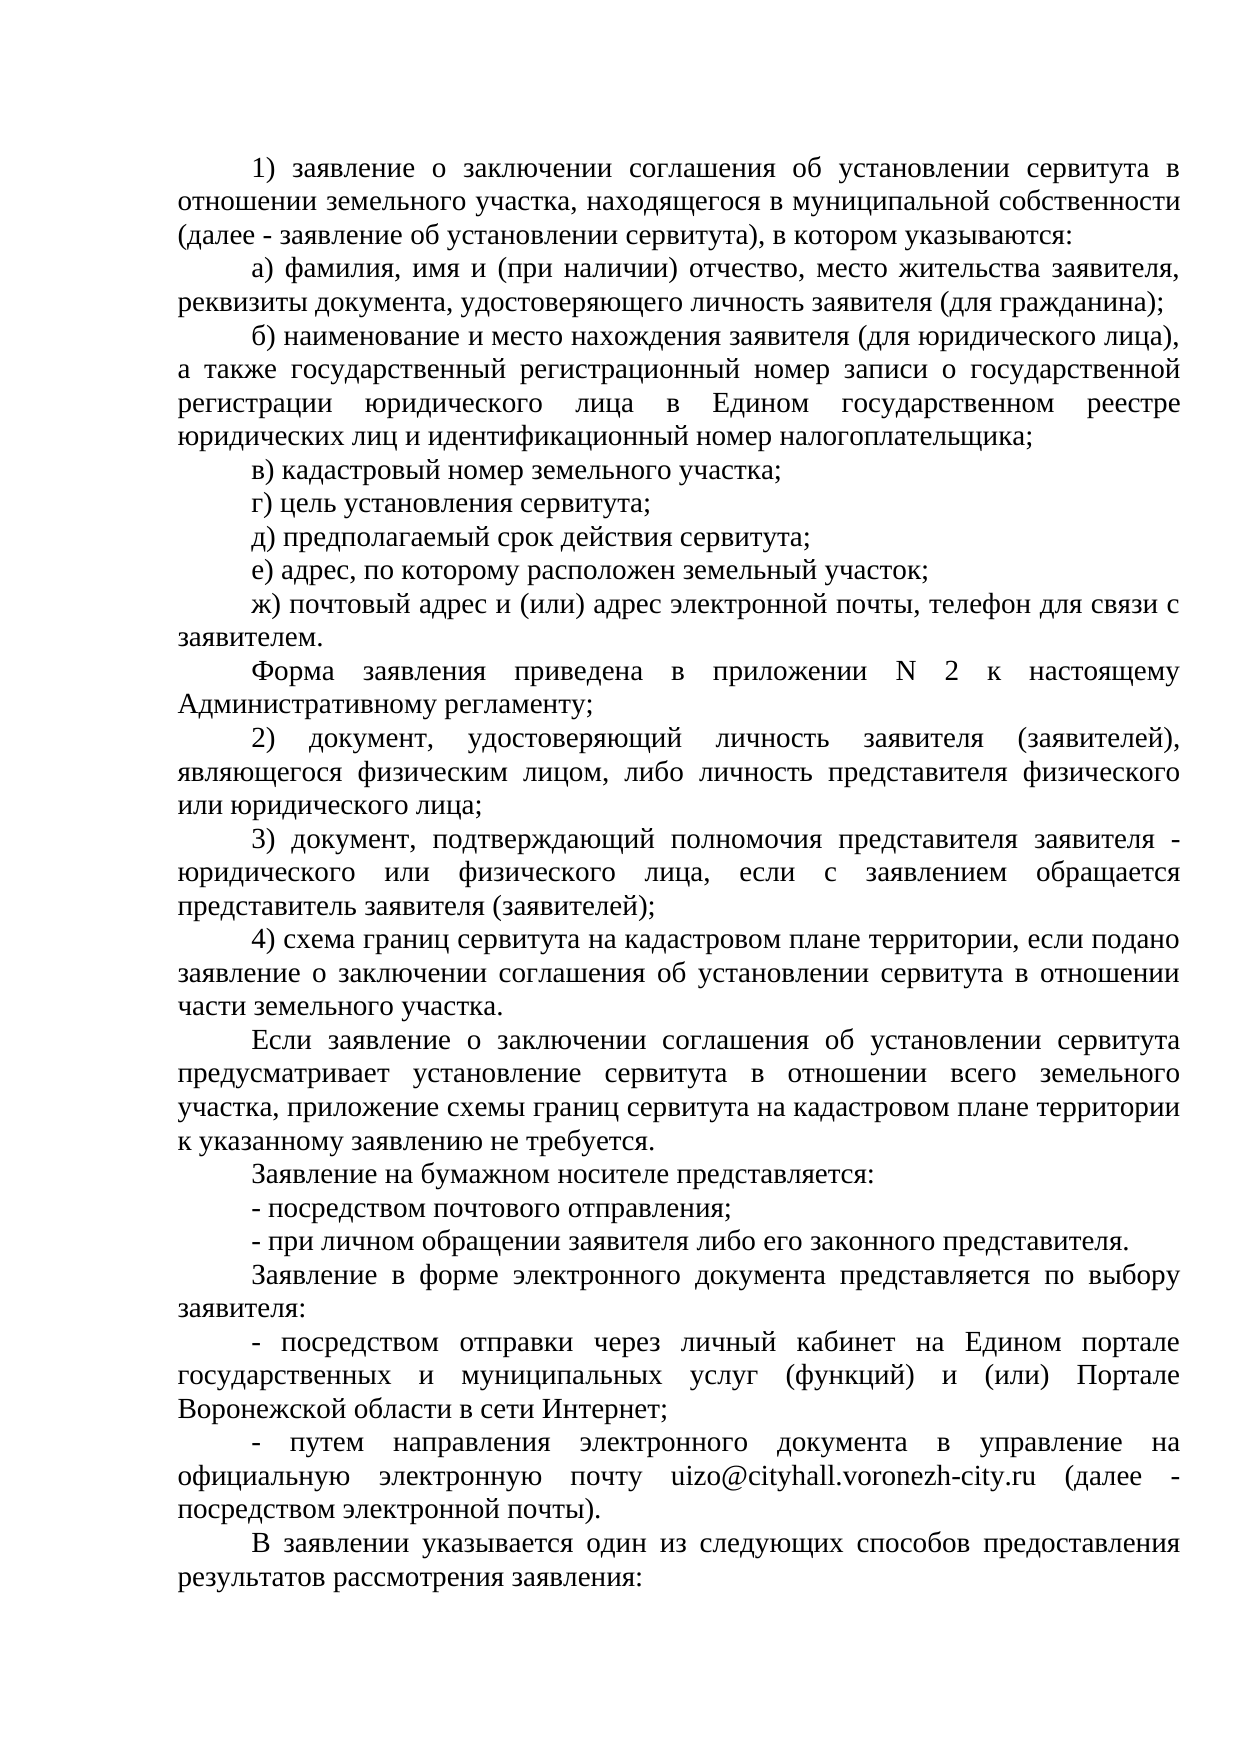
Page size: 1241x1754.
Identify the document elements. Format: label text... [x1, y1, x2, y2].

text Заявление на бумажном носителе представляется: [177, 1156, 1181, 1190]
text 3) документ, подтверждающий полномочия представителя заявителя - юридического или физического лица, если с заявлением обращается представитель заявителя (заявителей); [177, 821, 1181, 921]
text г) цель установления сервитута; [177, 485, 1181, 519]
text 2) документ, удостоверяющий личность заявителя (заявителей), являющегося физическим лицом, либо личность представителя физического или юридического лица; [177, 720, 1181, 821]
text Заявление в форме электронного документа представляется по выбору заявителя: [177, 1257, 1181, 1324]
text - посредством отправки через личный кабинет на Едином портале государственных и муниципальных услуг (функций) и (или) Портале Воронежской области в сети Интернет; [177, 1324, 1181, 1424]
text е) адрес, по которому расположен земельный участок; [177, 552, 1181, 586]
text - путем направления электронного документа в управление на официальную электронную почту uizo@cityhall.voronezh-city.ru (далее - посредством электронной почты). [177, 1424, 1181, 1525]
text - посредством почтового отправления; [177, 1190, 1181, 1223]
text а) фамилия, имя и (при наличии) отчество, место жительства заявителя, реквизиты документа, удостоверяющего личность заявителя (для гражданина); [177, 251, 1181, 318]
text В заявлении указывается один из следующих способов предоставления результатов рассмотрения заявления: [177, 1525, 1181, 1592]
text в) кадастровый номер земельного участка; [177, 452, 1181, 485]
text 4) схема границ сервитута на кадастровом плане территории, если подано заявление о заключении соглашения об установлении сервитута в отношении части земельного участка. [177, 921, 1181, 1022]
text д) предполагаемый срок действия сервитута; [177, 519, 1181, 552]
text Форма заявления приведена в приложении N 2 к настоящему Административному регламенту; [177, 653, 1181, 720]
text ж) почтовый адрес и (или) адрес электронной почты, телефон для связи с заявителем. [177, 586, 1181, 653]
text - при личном обращении заявителя либо его законного представителя. [177, 1223, 1181, 1257]
text б) наименование и место нахождения заявителя (для юридического лица), а также государственный регистрационный номер записи о государственной регистрации юридического лица в Едином государственном реестре юридических лиц и идентификационный номер налогоплательщика; [177, 318, 1181, 452]
text Если заявление о заключении соглашения об установлении сервитута предусматривает установление сервитута в отношении всего земельного участка, приложение схемы границ сервитута на кадастровом плане территории к указанному заявлению не требуется. [177, 1022, 1181, 1156]
text 1) заявление о заключении соглашения об установлении сервитута в отношении земельного участка, находящегося в муниципальной собственности (далее - заявление об установлении сервитута), в котором указываются: [177, 150, 1181, 251]
